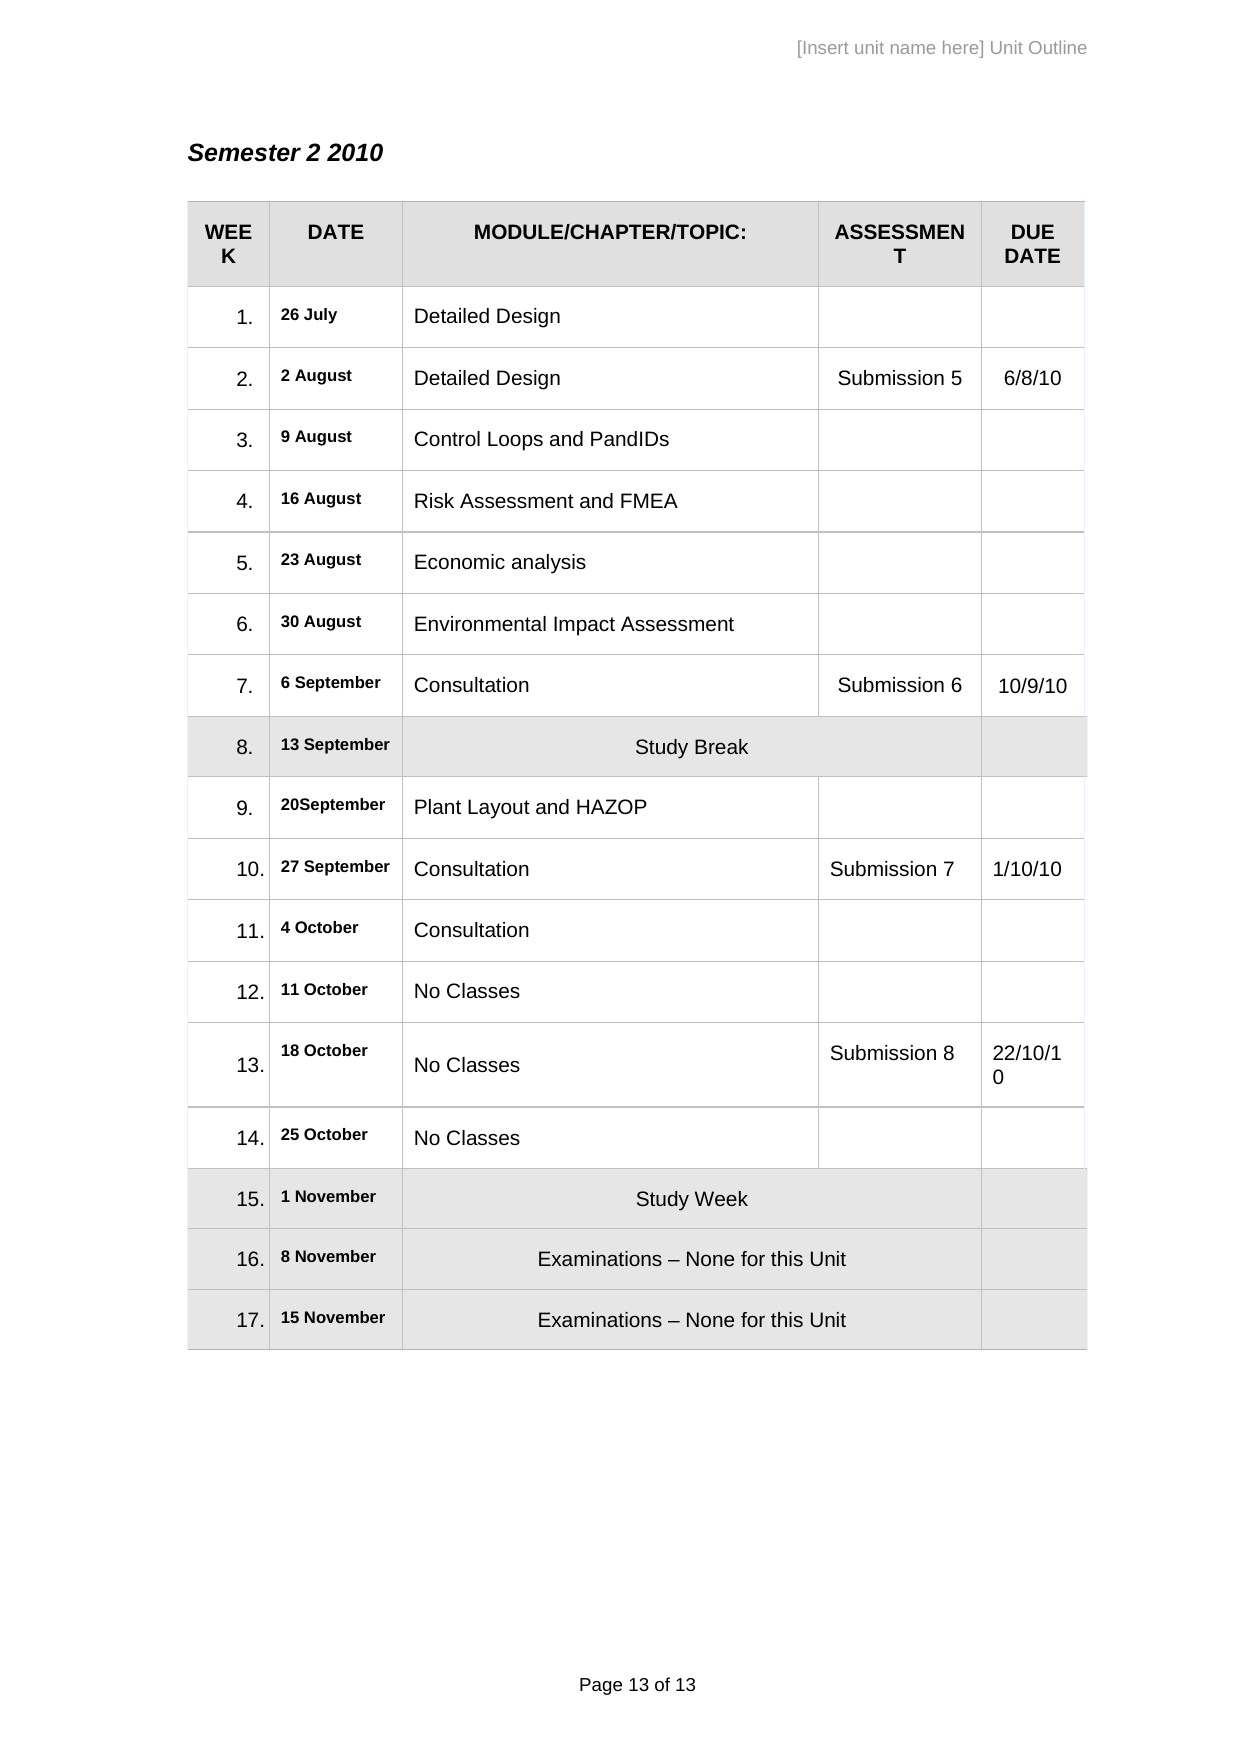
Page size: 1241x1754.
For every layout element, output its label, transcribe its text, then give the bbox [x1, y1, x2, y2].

table_cell 1/10/10 [982, 839, 1084, 899]
table_header DATE [270, 202, 402, 286]
table_cell [982, 777, 1084, 838]
table_cell 13 September [270, 717, 402, 776]
table_cell 9 August [270, 410, 402, 470]
table_cell Control Loops and PandIDs [403, 410, 818, 470]
table_cell Detailed Design [403, 348, 818, 408]
table_cell [188, 533, 269, 593]
table_cell Detailed Design [403, 287, 818, 347]
table_cell [188, 900, 269, 961]
table_cell [982, 1229, 1087, 1289]
table_cell 23 August [270, 533, 402, 593]
table_cell [188, 777, 269, 838]
table_cell Economic analysis [403, 533, 818, 593]
table_cell [982, 471, 1084, 531]
table_cell Consultation [403, 655, 818, 716]
table_cell Risk Assessment and FMEA [403, 471, 818, 531]
table_cell [819, 471, 981, 531]
table_cell 2 August [270, 348, 402, 408]
table_cell Environmental Impact Assessment [403, 594, 818, 654]
table_cell [188, 287, 269, 347]
table_cell [982, 410, 1084, 470]
table_cell No Classes [403, 1023, 818, 1106]
table_cell [819, 287, 981, 347]
table_cell No Classes [403, 1108, 818, 1168]
table_cell [982, 900, 1084, 961]
table_cell 10/9/10 [982, 655, 1084, 716]
table_cell [188, 962, 269, 1022]
table_cell [982, 594, 1084, 654]
table_cell [188, 717, 269, 776]
table_cell 30 August [270, 594, 402, 654]
table_cell Examinations – None for this Unit [403, 1229, 981, 1289]
table_cell [188, 348, 269, 408]
table_cell Study Break [403, 717, 981, 776]
table_cell [188, 655, 269, 716]
table_header MODULE/CHAPTER/TOPIC: [403, 202, 818, 286]
table_cell 20September [270, 777, 402, 838]
table_cell 6 September [270, 655, 402, 716]
table_cell [188, 1169, 269, 1228]
table_cell Submission 7 [819, 839, 981, 899]
table_cell [982, 1169, 1087, 1228]
table_cell 27 September [270, 839, 402, 899]
table_cell [982, 1290, 1087, 1349]
table_cell [819, 962, 981, 1022]
table_cell 15 November [270, 1290, 402, 1349]
table_cell Submission 6 [819, 655, 981, 716]
table_cell 4 October [270, 900, 402, 961]
table_cell 16 August [270, 471, 402, 531]
table_cell 1 November [270, 1169, 402, 1228]
table_cell 11 October [270, 962, 402, 1022]
table_header ASSESSMENT [819, 202, 981, 286]
table_cell [188, 594, 269, 654]
table_cell 6/8/10 [982, 348, 1084, 408]
table_cell 18 October [270, 1023, 402, 1106]
table_cell [188, 839, 269, 899]
table_header WEEK [188, 202, 269, 286]
subtitle Semester 2 2010 [187, 137, 1087, 195]
table_cell [819, 777, 981, 838]
table_cell 22/10/10 [982, 1023, 1084, 1106]
table_cell [982, 287, 1084, 347]
table_cell 26 July [270, 287, 402, 347]
table_cell [188, 1108, 269, 1168]
table_cell [982, 1108, 1084, 1168]
table_cell [982, 533, 1084, 593]
table_cell Study Week [403, 1169, 981, 1228]
table_cell 25 October [270, 1108, 402, 1168]
table_cell [982, 962, 1084, 1022]
table_cell [188, 1290, 269, 1349]
table_cell [819, 594, 981, 654]
table_cell [188, 1023, 269, 1106]
table_cell Submission 8 [819, 1023, 981, 1106]
table_cell Consultation [403, 839, 818, 899]
table_cell [188, 1229, 269, 1289]
table_header DUE DATE [982, 202, 1084, 286]
table_cell [982, 717, 1087, 776]
table_cell Examinations – None for this Unit [403, 1290, 981, 1349]
table_cell [188, 471, 269, 531]
table_cell Submission 5 [819, 348, 981, 408]
table_cell [188, 410, 269, 470]
table_cell [819, 533, 981, 593]
table_cell 8 November [270, 1229, 402, 1289]
table_cell [819, 1108, 981, 1168]
table_cell Consultation [403, 900, 818, 961]
table_cell [819, 900, 981, 961]
table_cell Plant Layout and HAZOP [403, 777, 818, 838]
table_cell No Classes [403, 962, 818, 1022]
table_cell [819, 410, 981, 470]
